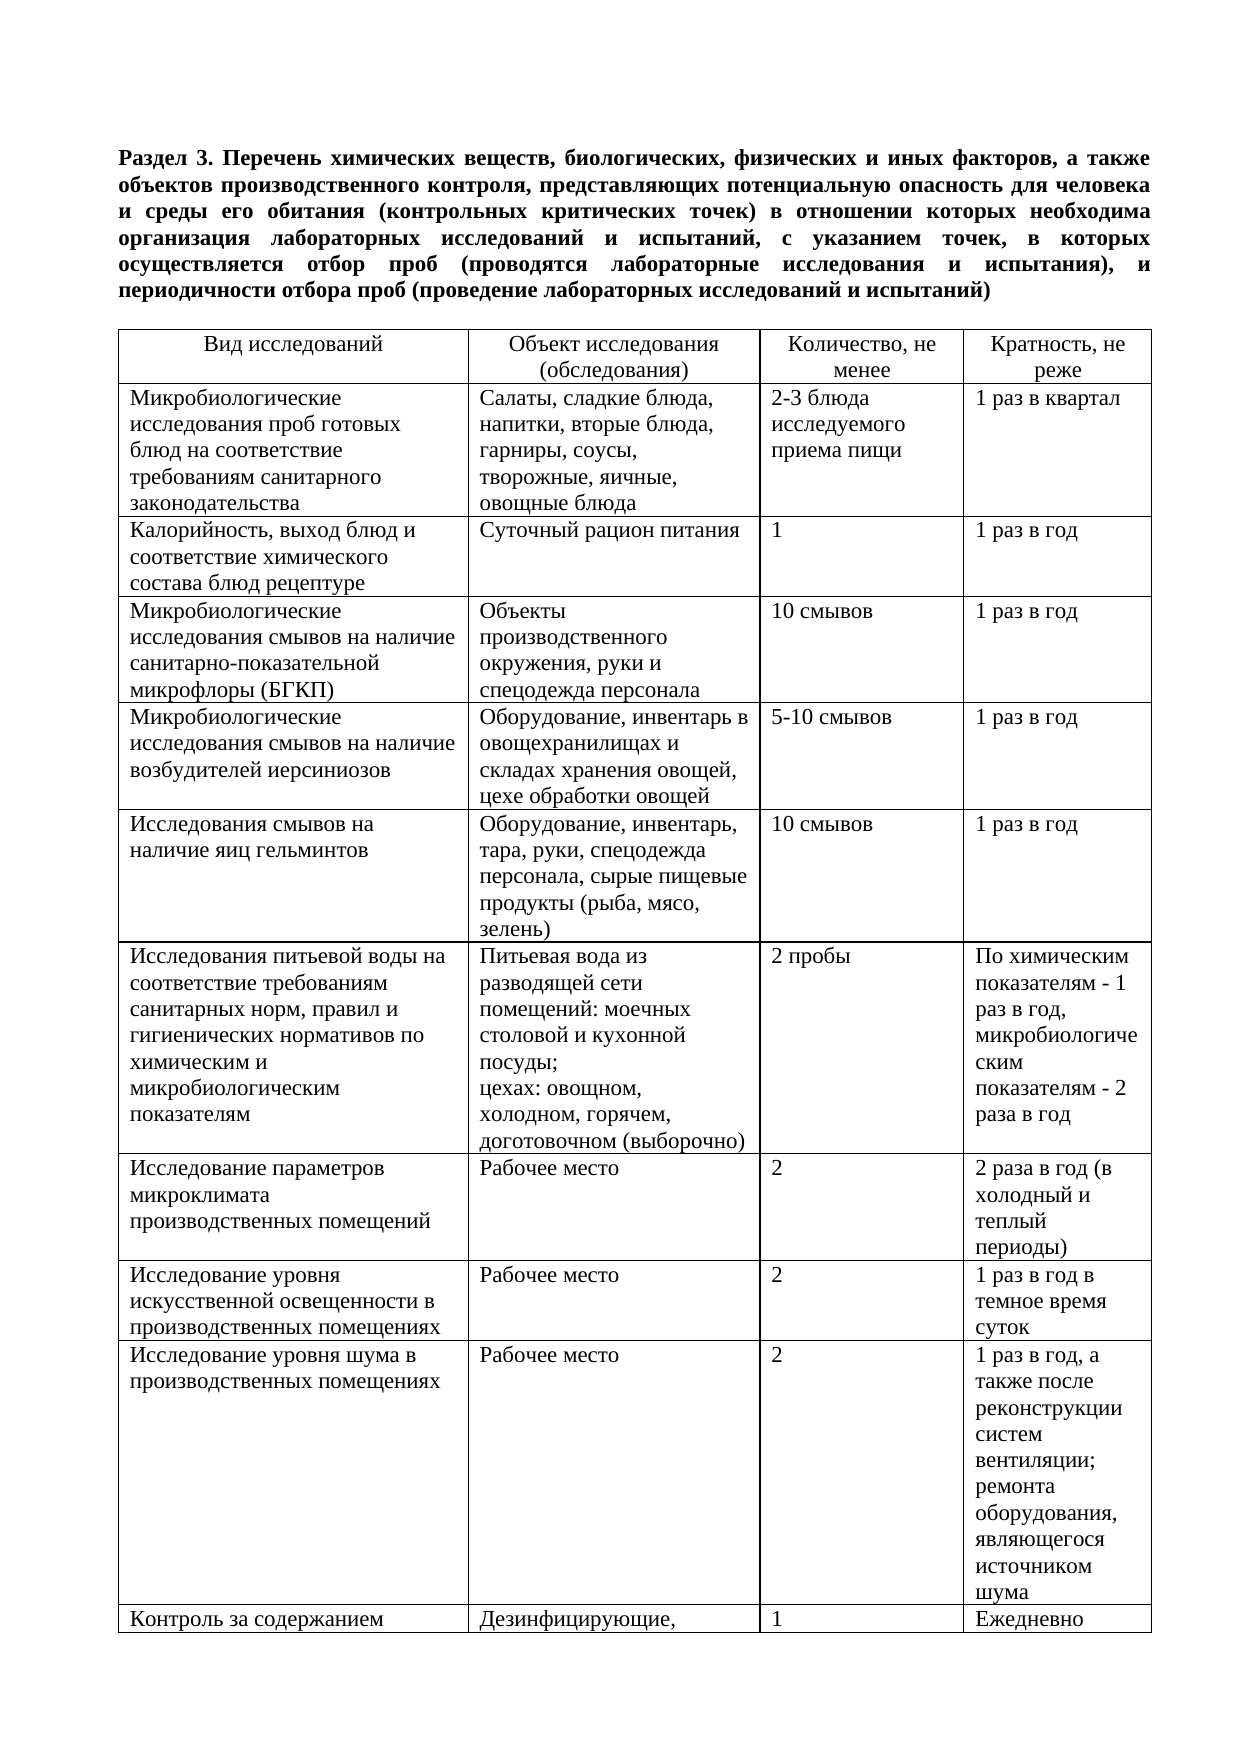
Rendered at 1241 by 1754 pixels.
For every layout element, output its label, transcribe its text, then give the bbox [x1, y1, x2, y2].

table_cell Рабочее место [469, 1341, 759, 1604]
table_cell Ежедневно [964, 1605, 1151, 1632]
table_cell 2 [761, 1154, 963, 1260]
table_cell Микробиологические исследования смывов на наличие возбудителей иерсиниозов [119, 703, 468, 808]
table_header Вид исследований [119, 330, 468, 383]
table_cell Салаты, сладкие блюда, напитки, вторые блюда, гарниры, соусы, творожные, яичные, овощные блюда [469, 384, 759, 516]
table_cell Микробиологические исследования смывов на наличие санитарно-показательной микрофлоры (БГКП) [119, 597, 468, 702]
table_cell 1 раз в год [964, 810, 1151, 941]
table_cell Исследования питьевой воды на соответствие требованиям санитарных норм, правил и гигиенических нормативов по химическим и микробиологическим показателям [119, 943, 468, 1153]
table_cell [469, 1605, 759, 1632]
table_cell 1 [761, 1605, 963, 1632]
table_cell 5-10 смывов [761, 703, 963, 808]
table_cell 2-3 блюда исследуемого приема пищи [761, 384, 963, 516]
table_cell 1 раз в год [964, 597, 1151, 702]
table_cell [119, 1605, 468, 1632]
table_cell 2 [761, 1261, 963, 1340]
table_cell 1 раз в год в темное время суток [964, 1261, 1151, 1340]
table_cell 1 раз в год [964, 517, 1151, 596]
table_header Объект исследования (обследования) [469, 330, 759, 383]
table_cell Калорийность, выход блюд и соответствие химического состава блюд рецептуре [119, 517, 468, 596]
table_cell 1 [761, 517, 963, 596]
table_cell 2 пробы [761, 943, 963, 1153]
table_cell По химическим показателям - 1 раз в год, микробиологическим показателям - 2 раза в год [964, 943, 1151, 1153]
table_cell Оборудование, инвентарь, тара, руки, спецодежда персонала, сырые пищевые продукты (рыба, мясо, зелень) [469, 810, 759, 941]
table_cell Рабочее место [469, 1154, 759, 1260]
table_cell 2 раза в год (в холодный и теплый периоды) [964, 1154, 1151, 1260]
table_cell 1 раз в квартал [964, 384, 1151, 516]
text Раздел 3. Перечень химических веществ, биологических, физических и иных факторов, а также объектов производственного контроля, представляющих потенциальную опасность для человека и среды его обитания (контрольных критических точек) в отношении которых необходима организация лабораторных исследований и испытаний, с указанием точек, в которых осуществляется отбор проб (проводятся лабораторные исследования и испытания), и периодичности отбора проб (проведение лабораторных исследований и испытаний) [118, 144, 1152, 303]
table_cell 10 смывов [761, 810, 963, 941]
table_cell Исследование параметров микроклимата производственных помещений [119, 1154, 468, 1260]
table_cell Оборудование, инвентарь в овощехранилищах и складах хранения овощей, цехе обработки овощей [469, 703, 759, 808]
table_header Кратность, не реже [964, 330, 1151, 383]
table_cell Микробиологические исследования проб готовых блюд на соответствие требованиям санитарного законодательства [119, 384, 468, 516]
table_cell 2 [761, 1341, 963, 1604]
table_cell Рабочее место [469, 1261, 759, 1340]
table_cell 10 смывов [761, 597, 963, 702]
table_cell Объекты производственного окружения, руки и спецодежда персонала [469, 597, 759, 702]
table_cell Исследование уровня искусственной освещенности в производственных помещениях [119, 1261, 468, 1340]
table_header Количество, не менее [761, 330, 963, 383]
table_cell Питьевая вода из разводящей сети помещений: моечных столовой и кухонной посуды; цехах: овощном, холодном, горячем, доготовочном (выборочно) [469, 943, 759, 1153]
table_cell Суточный рацион питания [469, 517, 759, 596]
table_cell 1 раз в год, а также после реконструкции систем вентиляции; ремонта оборудования, являющегося источником шума [964, 1341, 1151, 1604]
table_cell Исследования смывов на наличие яиц гельминтов [119, 810, 468, 941]
table_cell 1 раз в год [964, 703, 1151, 808]
table_cell Исследование уровня шума в производственных помещениях [119, 1341, 468, 1604]
